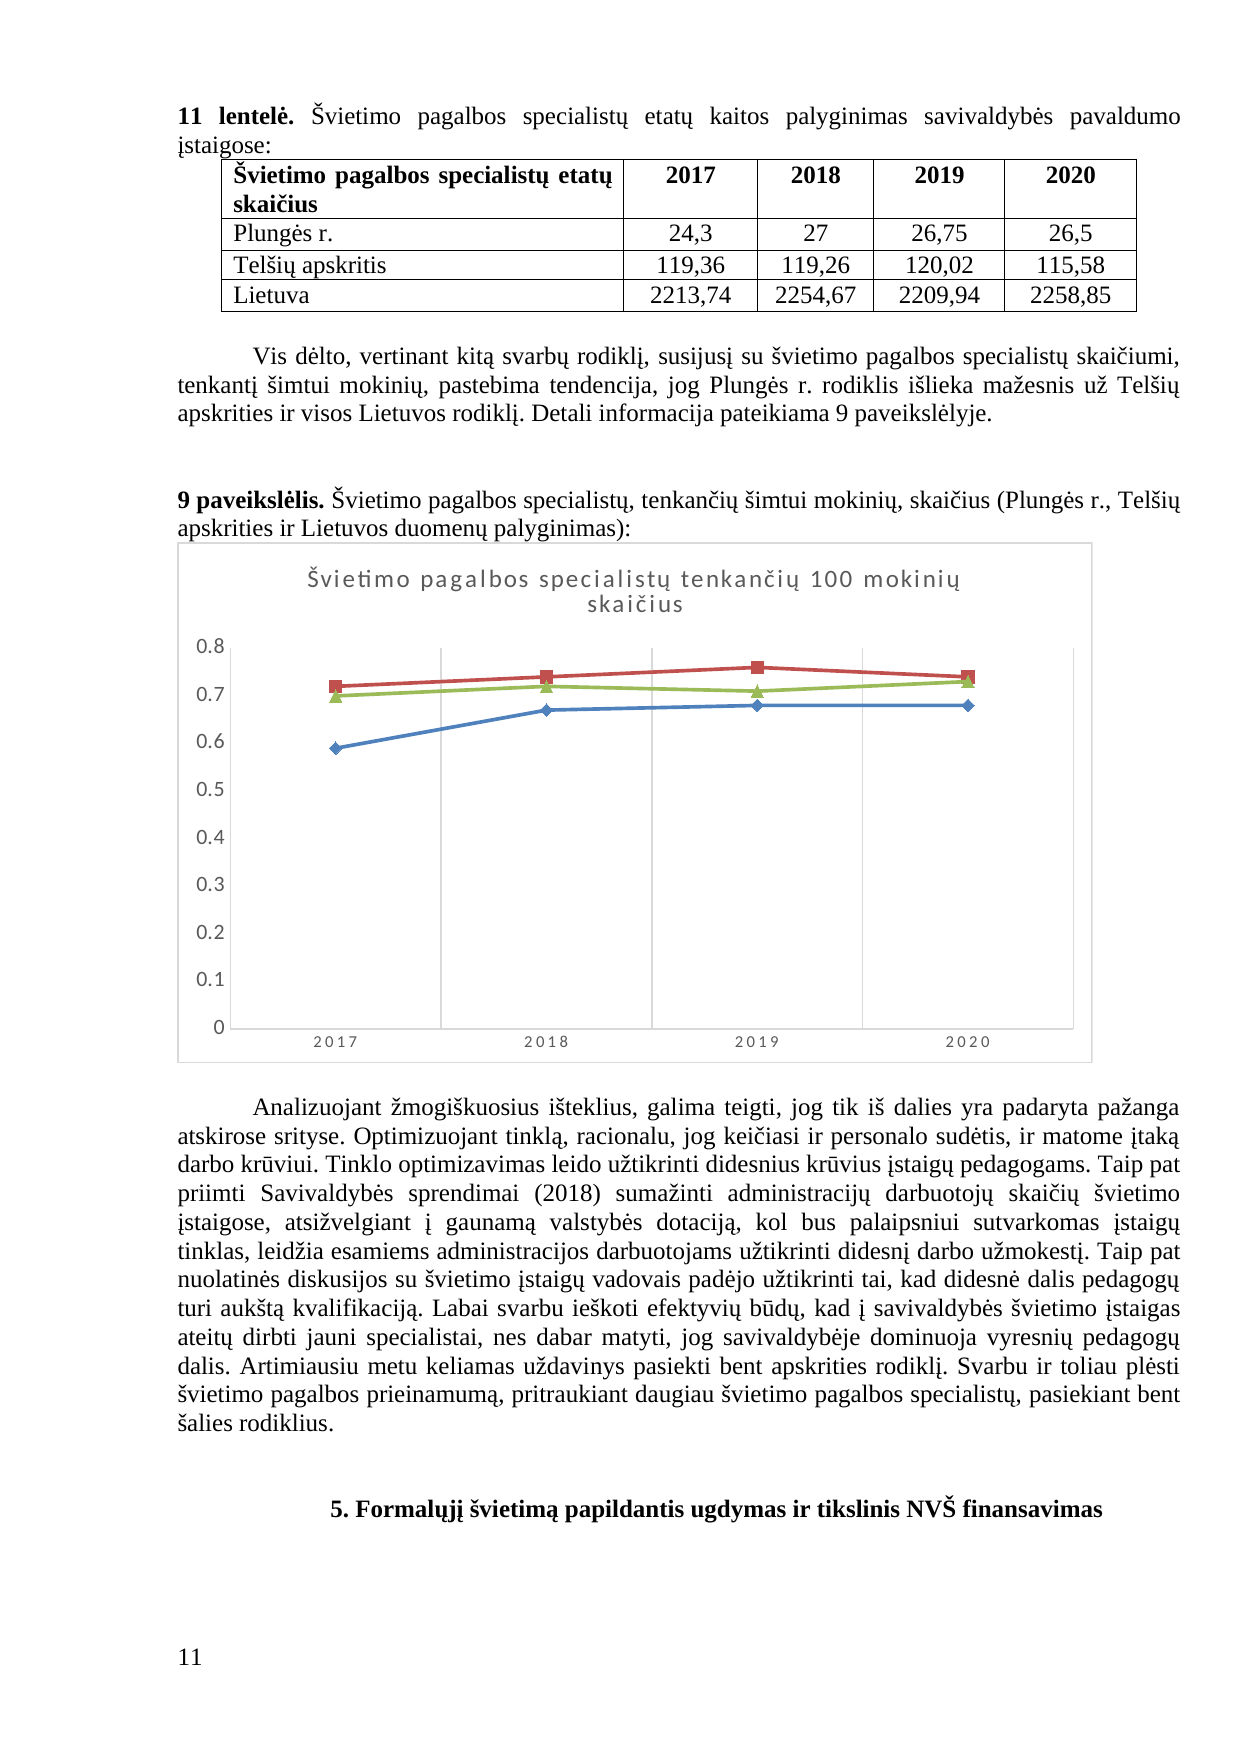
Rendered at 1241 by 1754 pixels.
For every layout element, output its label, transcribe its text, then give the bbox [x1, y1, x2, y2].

table_header 2019 [874, 160, 1004, 217]
table_header 2017 [624, 160, 757, 217]
table_cell Telšių apskritis [222, 251, 623, 279]
table_cell 24,3 [624, 219, 757, 249]
text Analizuojant žmogiškuosius išteklius, galima teigti, jog tik iš dalies yra padaryta pažanga atskirose srityse. Optimizuojant tinklą, racionalu, jog keičiasi ir personalo sudėtis, ir matome įtaką darbo krūviui. Tinklo optimizavimas leido užtikrinti didesnius krūvius įstaigų pedagogams. Taip pat priimti Savivaldybės sprendimai (2018) sumažinti administracijų darbuotojų skaičių švietimo įstaigose, atsižvelgiant į gaunamą valstybės dotaciją, kol bus palaipsniui sutvarkomas įstaigų tinklas, leidžia esamiems administracijos darbuotojams užtikrinti didesnį darbo užmokestį. Taip pat nuolatinės diskusijos su švietimo įstaigų vadovais padėjo užtikrinti tai, kad didesnė dalis pedagogų turi aukštą kvalifikaciją. Labai svarbu ieškoti efektyvių būdų, kad į savivaldybės švietimo įstaigas ateitų dirbti jauni specialistai, nes dabar matyti, jog savivaldybėje dominuoja vyresnių pedagogų dalis. Artimiausiu metu keliamas uždavinys pasiekti bent apskrities rodiklį. Svarbu ir toliau plėsti švietimo pagalbos prieinamumą, pritraukiant daugiau švietimo pagalbos specialistų, pasiekiant bent šalies rodiklius. [177, 1092, 1181, 1437]
text 9 paveikslėlis. Švietimo pagalbos specialistų, tenkančių šimtui mokinių, skaičius (Plungės r., Telšių apskrities ir Lietuvos duomenų palyginimas): [177, 485, 1181, 542]
table_cell 119,36 [624, 251, 757, 279]
table_cell 120,02 [874, 251, 1004, 279]
table_cell Plungės r. [222, 219, 623, 249]
table_cell 26,5 [1005, 219, 1136, 249]
table_cell 2258,85 [1005, 280, 1136, 311]
table_header 2020 [1005, 160, 1136, 217]
table_cell 2213,74 [624, 280, 757, 311]
table_cell Lietuva [222, 280, 623, 311]
table_cell 119,26 [758, 251, 873, 279]
table_cell 26,75 [874, 219, 1004, 249]
table_cell 2209,94 [874, 280, 1004, 311]
text 11 lentelė. Švietimo pagalbos specialistų etatų kaitos palyginimas savivaldybės pavaldumo įstaigose: [177, 101, 1181, 159]
text 5. Formalųjį švietimą papildantis ugdymas ir tikslinis NVŠ finansavimas [177, 1494, 1181, 1523]
text Vis dėlto, vertinant kitą svarbų rodiklį, susijusį su švietimo pagalbos specialistų skaičiumi, tenkantį šimtui mokinių, pastebima tendencija, jog Plungės r. rodiklis išlieka mažesnis už Telšių apskrities ir visos Lietuvos rodiklį. Detali informacija pateikiama 9 paveikslėlyje. [177, 341, 1181, 427]
table_header Švietimo pagalbos specialistų etatų skaičius [222, 160, 623, 217]
table_cell 115,58 [1005, 251, 1136, 279]
table_header 2018 [758, 160, 873, 217]
table_cell 2254,67 [758, 280, 873, 311]
table_cell 27 [758, 219, 873, 249]
